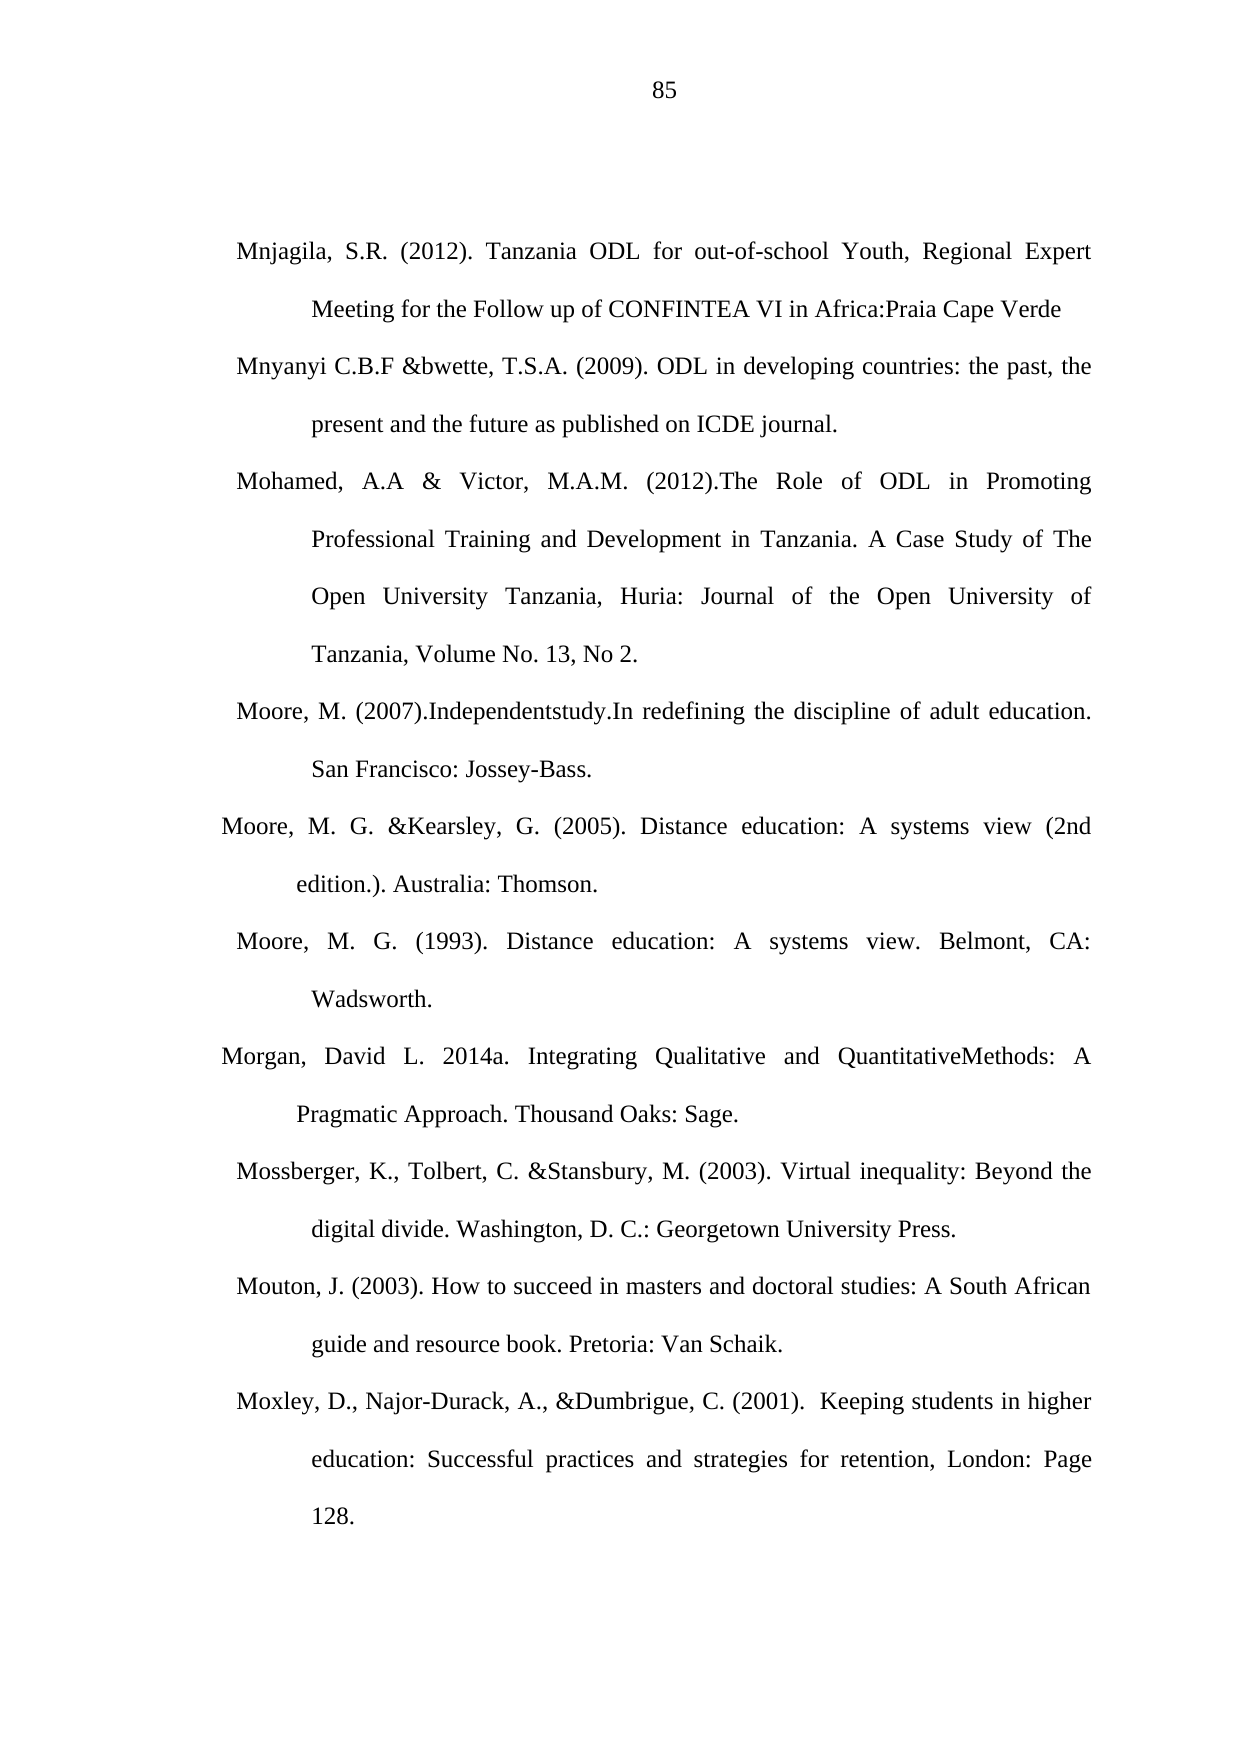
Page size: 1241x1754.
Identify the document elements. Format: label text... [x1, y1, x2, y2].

text Mohamed, A.A & Victor, M.A.M. (2012).The Role of ODL in Promoting Professional Training and Development in Tanzania. A Case Study of The Open University Tanzania, Huria: Journal of the Open University of Tanzania, Volume No. 13, No 2. [236, 466, 1092, 667]
text Mnyanyi C.B.F &bwette, T.S.A. (2009). ODL in developing countries: the past, the present and the future as published on ICDE journal. [236, 351, 1092, 437]
text Moxley, D., Najor-Durack, A., &Dumbrigue, C. (2001). Keeping students in higher education: Successful practices and strategies for retention, London: Page 128. [236, 1386, 1092, 1530]
text Morgan, David L. 2014a. Integrating Qualitative and QuantitativeMethods: A Pragmatic Approach. Thousand Oaks: Sage. [221, 1041, 1092, 1127]
text Moore, M. G. (1993). Distance education: A systems view. Belmont, CA: Wadsworth. [236, 926, 1092, 1012]
subtitle Mnjagila, S.R. (2012). Tanzania ODL for out-of-school Youth, Regional Expert Meeting for the Follow up of CONFINTEA VI in Africa:Praia Cape Verde [236, 236, 1092, 322]
text Mouton, J. (2003). How to succeed in masters and doctoral studies: A South African guide and resource book. Pretoria: Van Schaik. [236, 1271, 1092, 1357]
text Mossberger, K., Tolbert, C. &Stansbury, M. (2003). Virtual inequality: Beyond the digital divide. Washington, D. C.: Georgetown University Press. [236, 1156, 1092, 1242]
text Moore, M. (2007).Independentstudy.In redefining the discipline of adult education. San Francisco: Jossey-Bass. [236, 696, 1092, 782]
text Moore, M. G. &Kearsley, G. (2005). Distance education: A systems view (2nd edition.). Australia: Thomson. [221, 811, 1092, 897]
